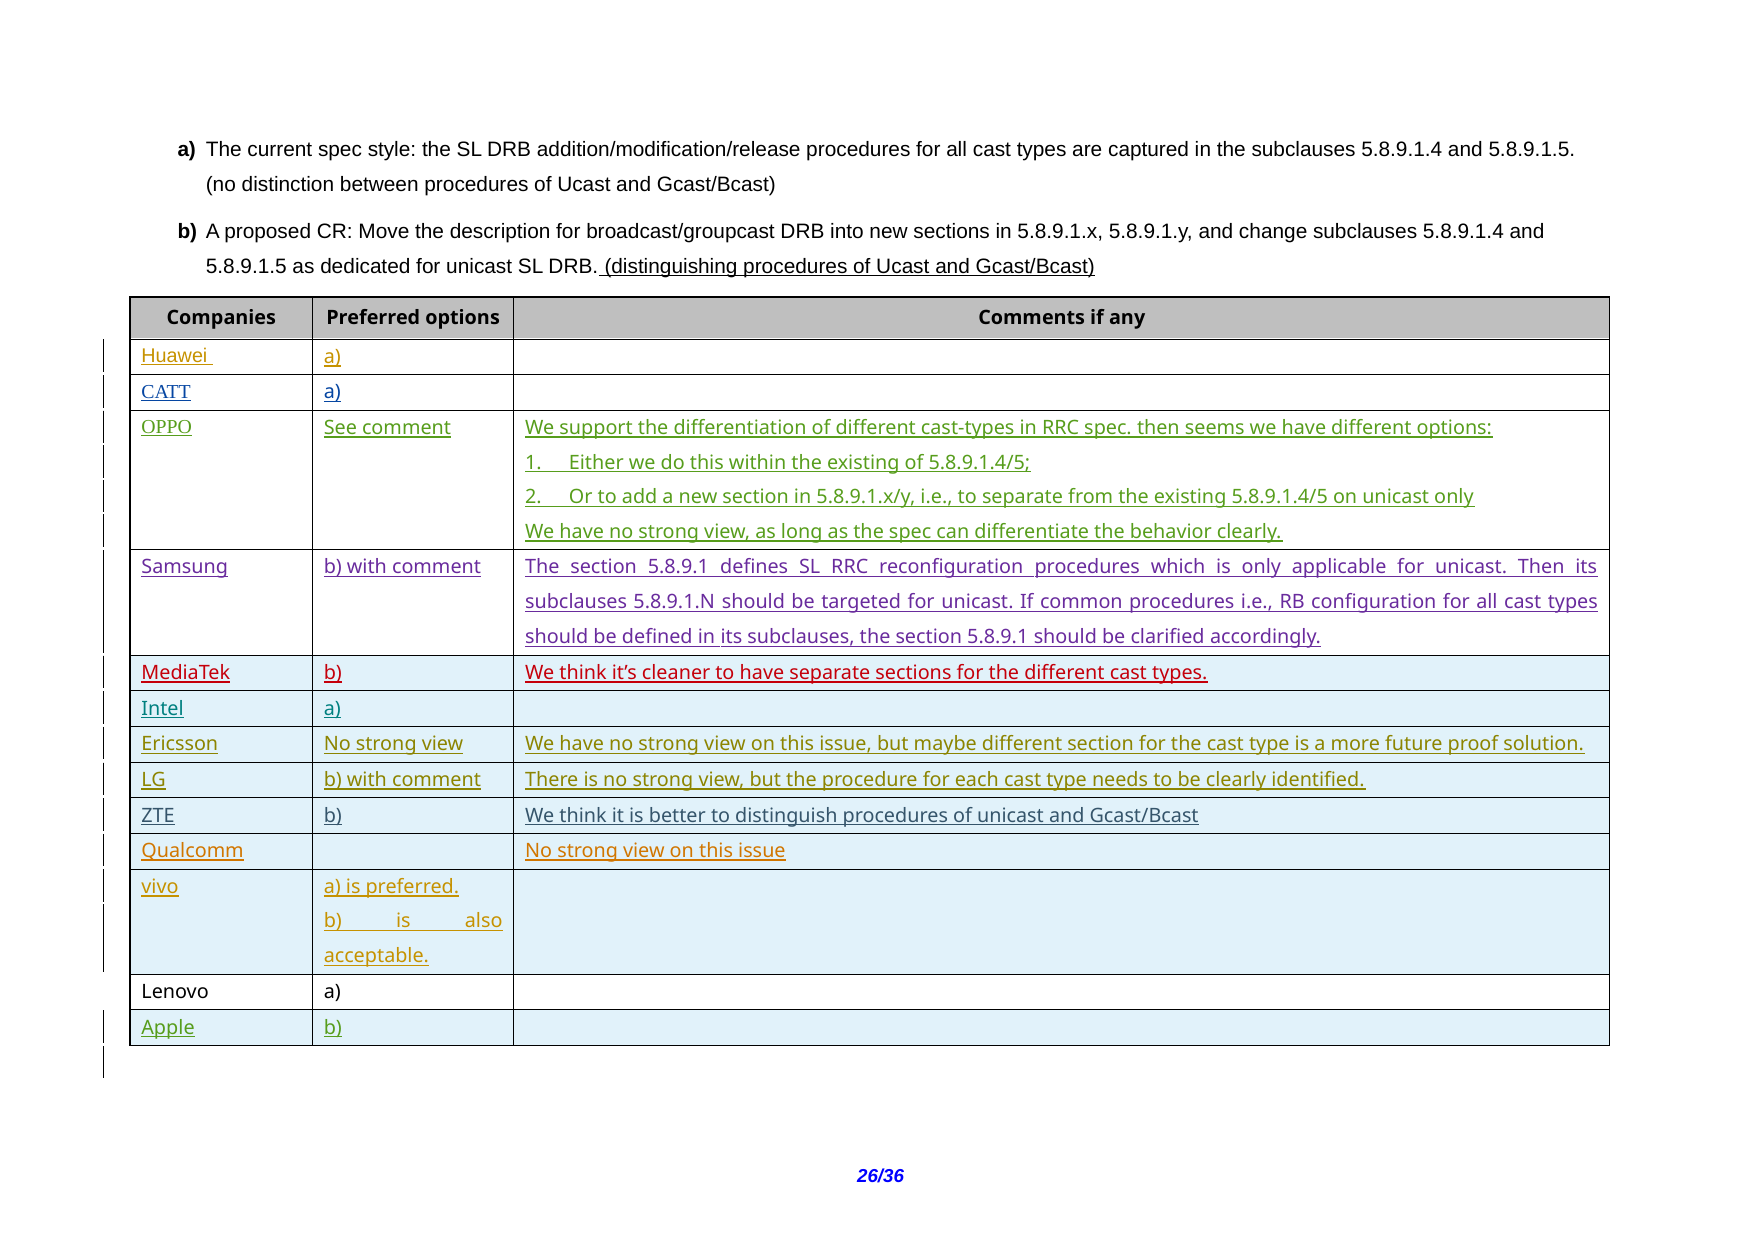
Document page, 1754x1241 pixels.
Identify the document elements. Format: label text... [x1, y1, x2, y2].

table_cell [131, 411, 312, 549]
table_cell [514, 411, 1609, 549]
table_cell [514, 550, 1609, 655]
list A proposed CR: Move the description for broadcast/groupcast DRB into new sections in 5.8.9.1.x, 5.8.9.1.y, and change subclauses 5.8.9.1.4 and 5.8.9.1.5 as dedicated for unicast SL DRB. (distinguishing procedures of Ucast and Gcast/Bcast) [177, 214, 1609, 282]
table_header Preferred options [313, 298, 513, 338]
table_cell [514, 375, 1609, 410]
table_cell [131, 550, 312, 655]
table_header Companies [131, 298, 312, 338]
table_cell [514, 340, 1609, 374]
table_header Comments if any [514, 298, 1609, 338]
table_cell [313, 340, 513, 374]
table_cell Lenovo [131, 975, 312, 1009]
table_cell [514, 975, 1609, 1009]
table_cell [131, 340, 312, 374]
table_cell [313, 411, 513, 549]
list The current spec style: the SL DRB addition/modification/release procedures for all cast types are captured in the subclauses 5.8.9.1.4 and 5.8.9.1.5. (no distinction between procedures of Ucast and Gcast/Bcast) [177, 133, 1609, 200]
table_cell [131, 375, 312, 410]
table_cell [313, 375, 513, 410]
table_cell [313, 550, 513, 655]
table_cell a) [313, 975, 513, 1009]
